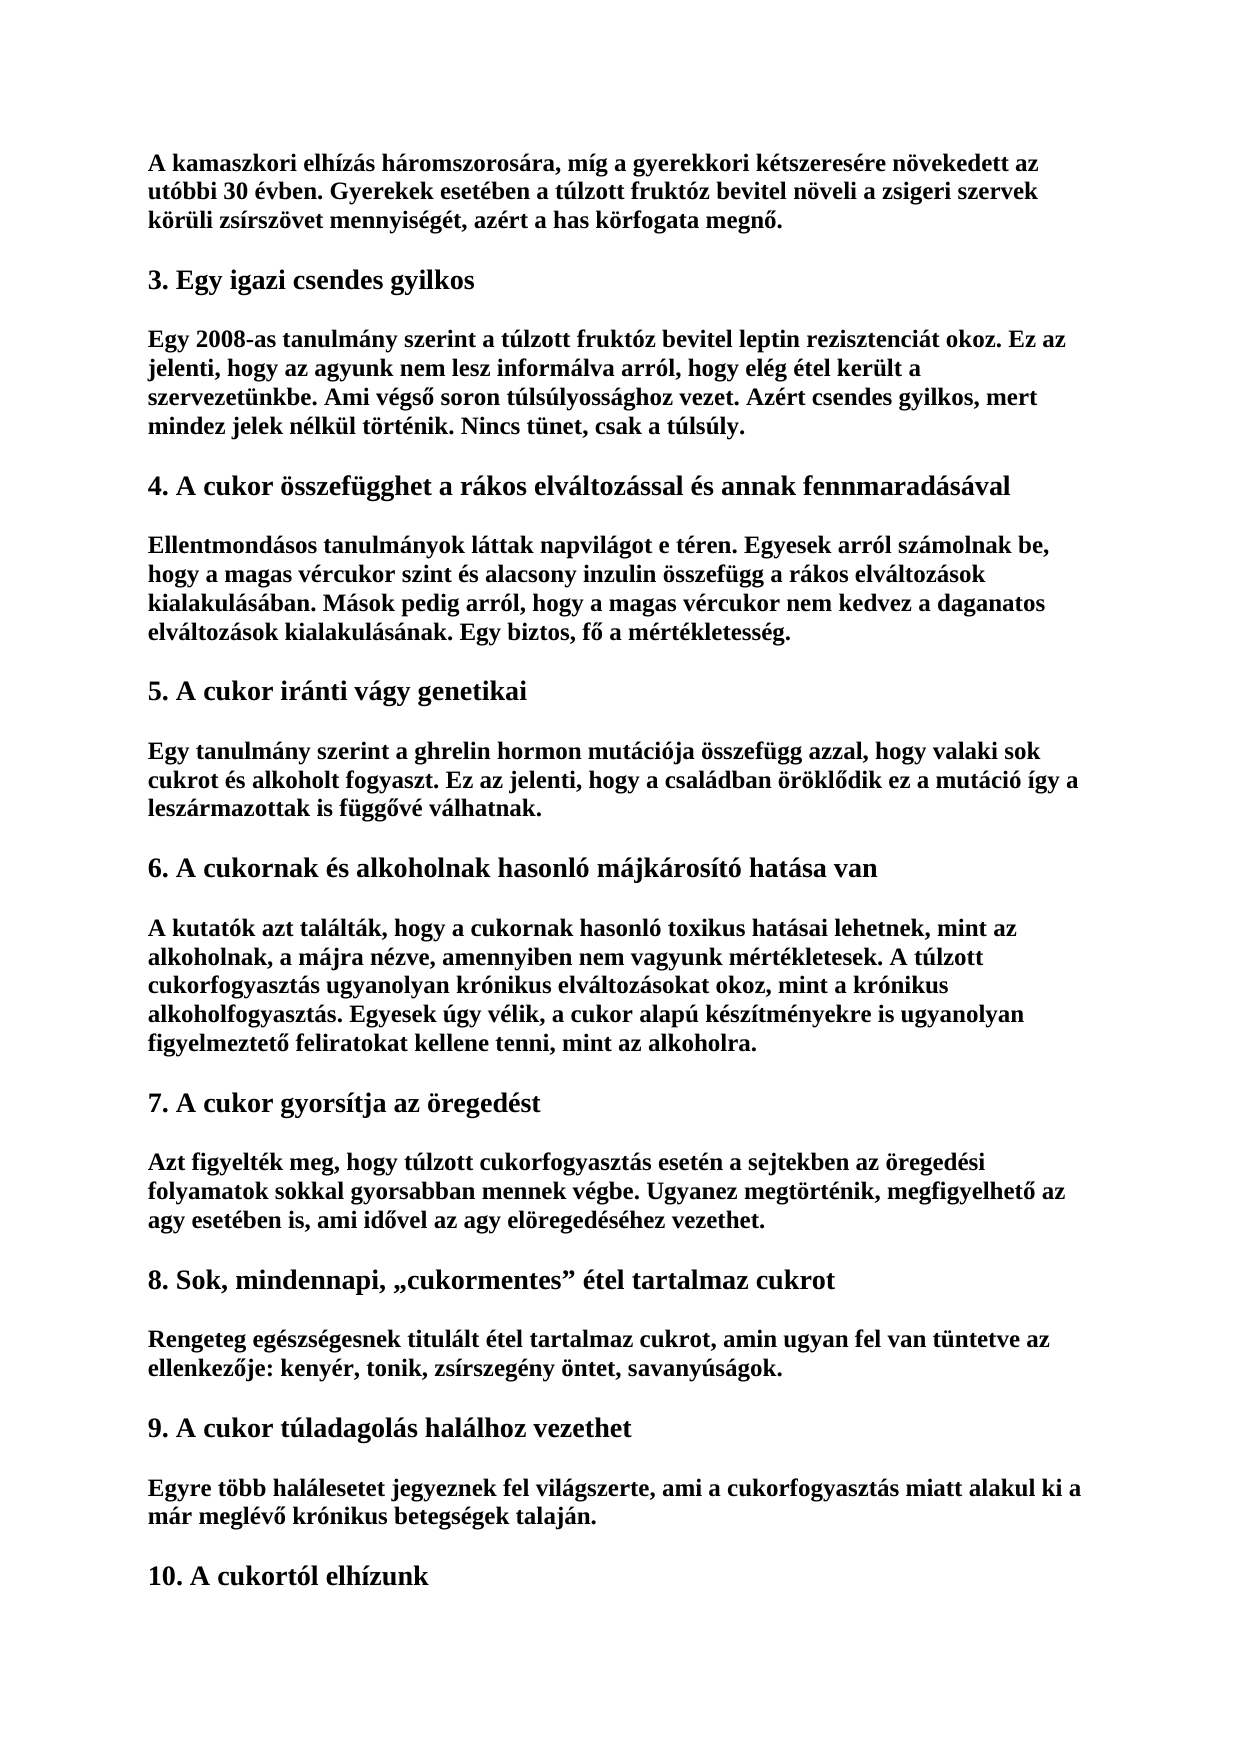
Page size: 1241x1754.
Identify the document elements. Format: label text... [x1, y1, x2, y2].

text Ellentmondásos tanulmányok láttak napvilágot e téren. Egyesek arról számolnak be, hogy a magas vércukor szint és alacsony inzulin összefügg a rákos elváltozások kialakulásában. Mások pedig arról, hogy a magas vércukor nem kedvez a daganatos elváltozások kialakulásának. Egy biztos, fő a mértékletesség. [148, 530, 1093, 645]
text Azt figyelték meg, hogy túlzott cukorfogyasztás esetén a sejtekben az öregedési folyamatok sokkal gyorsabban mennek végbe. Ugyanez megtörténik, megfigyelhető az agy esetében is, ami idővel az agy elöregedéséhez vezethet. [148, 1147, 1093, 1234]
text Egy tanulmány szerint a ghrelin hormon mutációja összefügg azzal, hogy valaki sok cukrot és alkoholt fogyaszt. Ez az jelenti, hogy a családban öröklődik ez a mutáció így a leszármazottak is függővé válhatnak. [148, 736, 1093, 822]
text 10. A cukortól elhízunk [148, 1559, 1093, 1592]
text 5. A cukor iránti vágy genetikai [148, 674, 1093, 707]
text 9. A cukor túladagolás halálhoz vezethet [148, 1411, 1093, 1443]
text 6. A cukornak és alkoholnak hasonló májkárosító hatása van [148, 851, 1093, 884]
text Rengeteg egészségesnek titulált étel tartalmaz cukrot, amin ugyan fel van tüntetve az ellenkezője: kenyér, tonik, zsírszegény öntet, savanyúságok. [148, 1324, 1093, 1382]
text A kamaszkori elhízás háromszorosára, míg a gyerekkori kétszeresére növekedett az utóbbi 30 évben. Gyerekek esetében a túlzott fruktóz bevitel növeli a zsigeri szervek körüli zsírszövet mennyiségét, azért a has körfogata megnő. [148, 148, 1093, 234]
text 7. A cukor gyorsítja az öregedést [148, 1086, 1093, 1118]
text 4. A cukor összefügghet a rákos elváltozással és annak fennmaradásával [148, 469, 1093, 501]
text A kutatók azt találták, hogy a cukornak hasonló toxikus hatásai lehetnek, mint az alkoholnak, a májra nézve, amennyiben nem vagyunk mértékletesek. A túlzott cukorfogyasztás ugyanolyan krónikus elváltozásokat okoz, mint a krónikus alkoholfogyasztás. Egyesek úgy vélik, a cukor alapú készítményekre is ugyanolyan figyelmeztető feliratokat kellene tenni, mint az alkoholra. [148, 913, 1093, 1057]
text 3. Egy igazi csendes gyilkos [148, 263, 1093, 295]
text Egy 2008-as tanulmány szerint a túlzott fruktóz bevitel leptin rezisztenciát okoz. Ez az jelenti, hogy az agyunk nem lesz informálva arról, hogy elég étel került a szervezetünkbe. Ami végső soron túlsúlyossághoz vezet. Azért csendes gyilkos, mert mindez jelek nélkül történik. Nincs tünet, csak a túlsúly. [148, 324, 1093, 439]
text 8. Sok, mindennapi, „cukormentes” étel tartalmaz cukrot [148, 1263, 1093, 1295]
text Egyre több halálesetet jegyeznek fel világszerte, ami a cukorfogyasztás miatt alakul ki a már meglévő krónikus betegségek talaján. [148, 1473, 1093, 1530]
